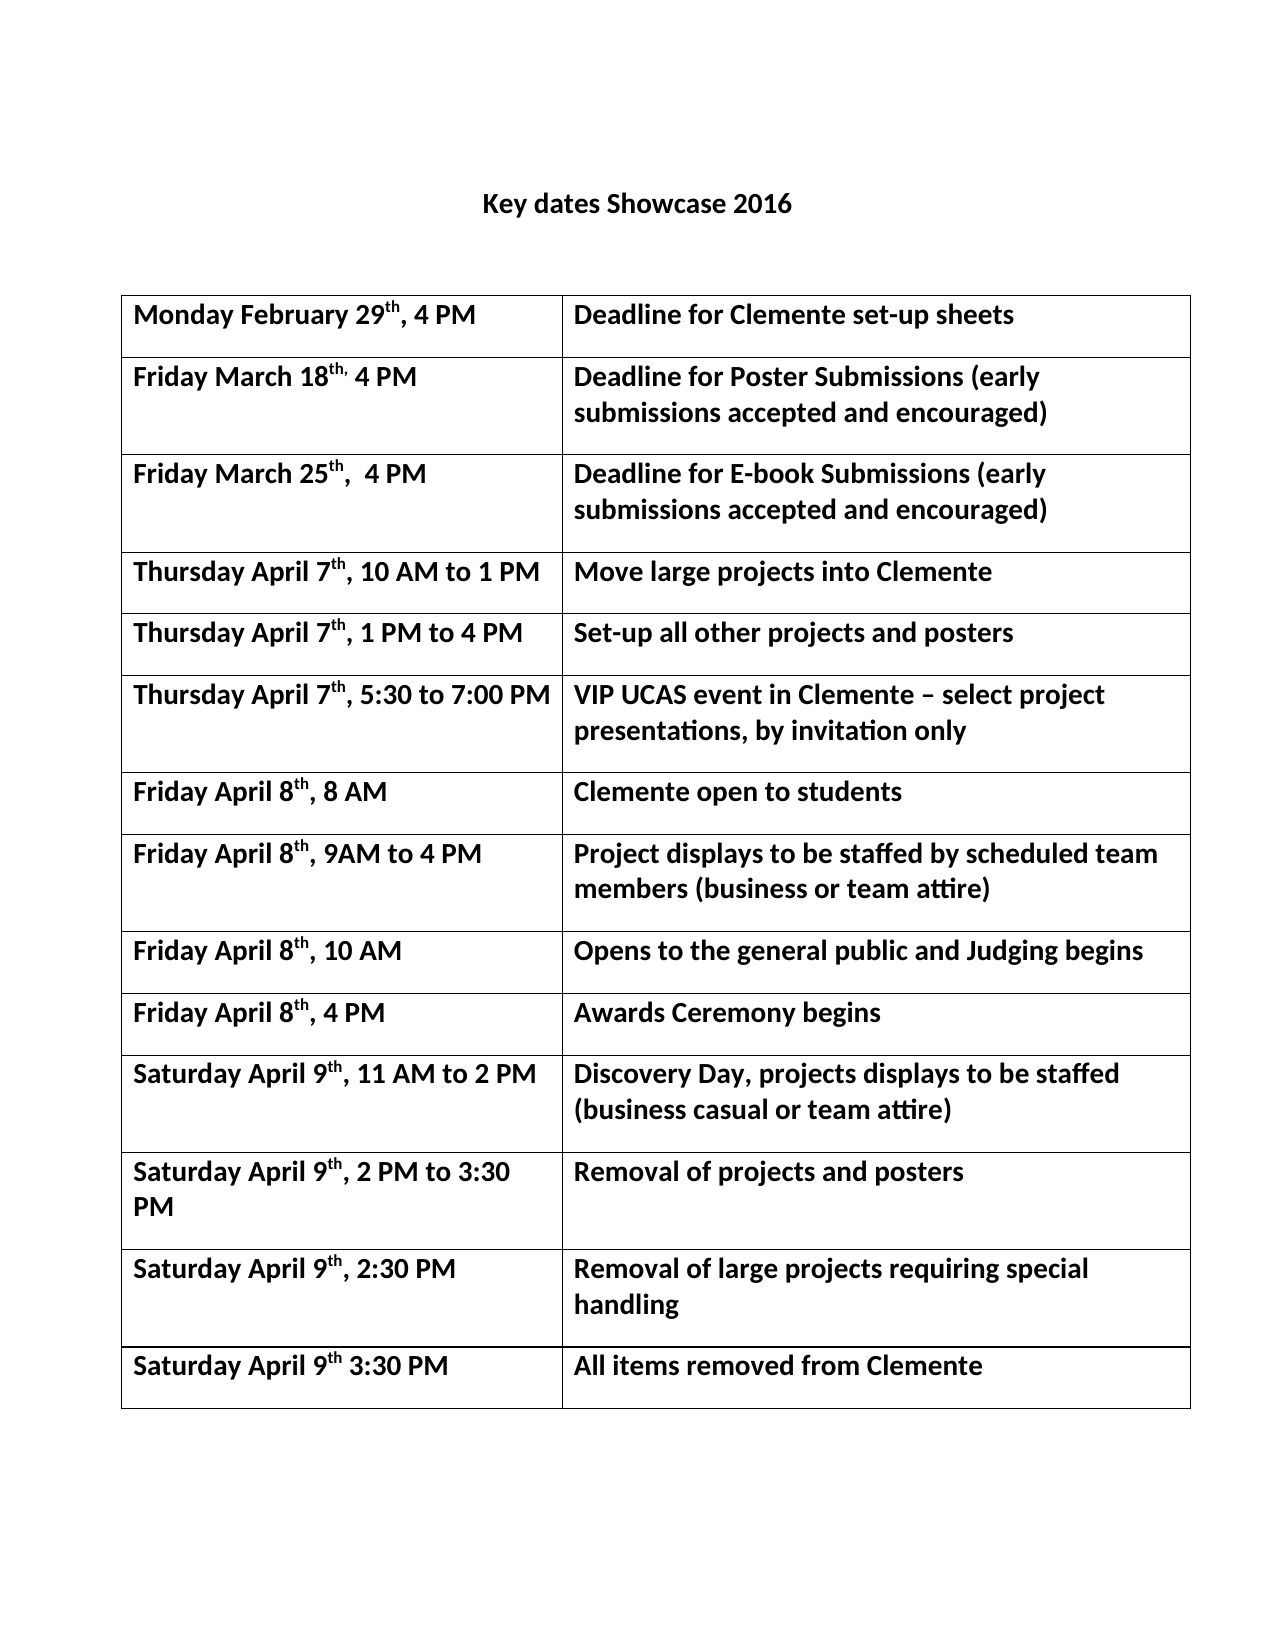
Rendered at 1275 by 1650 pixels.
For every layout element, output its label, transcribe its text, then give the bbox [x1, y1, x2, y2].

table_cell Saturday April 9th 3:30 PM [122, 1348, 562, 1408]
table_cell Awards Ceremony begins [563, 994, 1190, 1054]
table_cell Friday March 25th, 4 PM [122, 455, 562, 552]
table_cell Opens to the general public and Judging begins [563, 932, 1190, 993]
table_cell Deadline for E-book Submissions (early submissions accepted and encouraged) [563, 455, 1190, 552]
table_cell Removal of large projects requiring special handling [563, 1250, 1190, 1346]
table_cell Set-up all other projects and posters [563, 614, 1190, 675]
text Key dates Showcase 2016 [75, 185, 1200, 221]
table_cell Friday April 8th, 8 AM [122, 773, 562, 834]
table_cell Thursday April 7th, 5:30 to 7:00 PM [122, 676, 562, 772]
table_cell Removal of projects and posters [563, 1153, 1190, 1249]
table_cell Thursday April 7th, 1 PM to 4 PM [122, 614, 562, 675]
table_cell Move large projects into Clemente [563, 553, 1190, 613]
table_cell Thursday April 7th, 10 AM to 1 PM [122, 553, 562, 613]
table_cell Friday April 8th, 4 PM [122, 994, 562, 1054]
table_cell Saturday April 9th, 2 PM to 3:30 PM [122, 1153, 562, 1249]
table_header Monday February 29th, 4 PM [122, 296, 562, 357]
table_cell Discovery Day, projects displays to be staffed (business casual or team attire) [563, 1056, 1190, 1152]
table_cell Saturday April 9th, 2:30 PM [122, 1250, 562, 1346]
table_cell Saturday April 9th, 11 AM to 2 PM [122, 1056, 562, 1152]
table_header Deadline for Clemente set-up sheets [563, 296, 1190, 357]
table_cell Friday April 8th, 10 AM [122, 932, 562, 993]
table_cell Friday April 8th, 9AM to 4 PM [122, 835, 562, 931]
table_cell Clemente open to students [563, 773, 1190, 834]
table_cell Friday March 18th, 4 PM [122, 358, 562, 454]
table_cell VIP UCAS event in Clemente – select project presentations, by invitation only [563, 676, 1190, 772]
table_cell Project displays to be staffed by scheduled team members (business or team attire) [563, 835, 1190, 931]
table_cell All items removed from Clemente [563, 1348, 1190, 1408]
table_cell Deadline for Poster Submissions (early submissions accepted and encouraged) [563, 358, 1190, 454]
